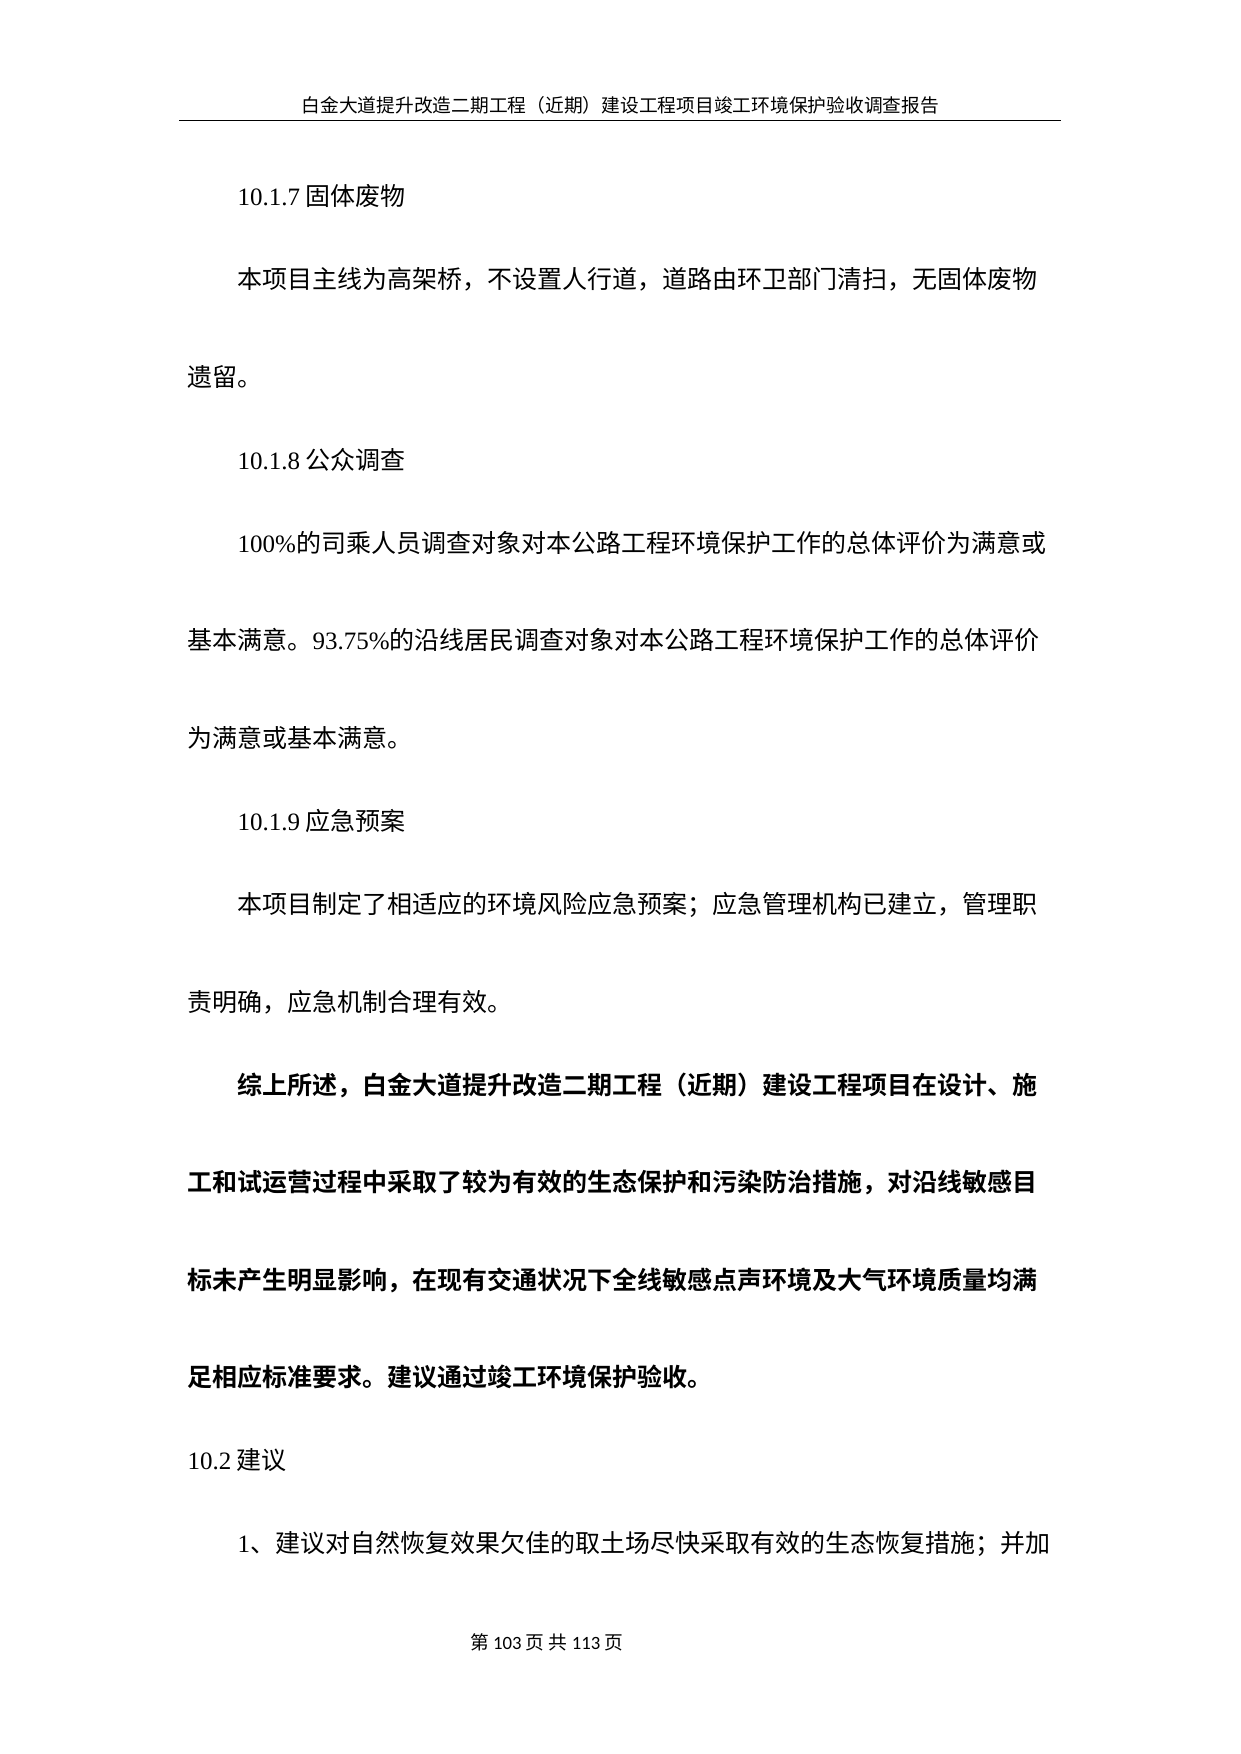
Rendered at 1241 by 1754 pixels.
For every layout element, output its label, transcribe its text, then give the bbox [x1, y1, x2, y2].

text 100%的司乘人员调查对象对本公路工程环境保护工作的总体评价为满意或基本满意。93.75%的沿线居民调查对象对本公路工程环境保护工作的总体评价为满意或基本满意。 [187, 509, 1053, 769]
text 10.2建议 [187, 1426, 1053, 1491]
text 本项目制定了相适应的环境风险应急预案；应急管理机构已建立，管理职责明确，应急机制合理有效。 [187, 870, 1053, 1033]
text 10.1.7固体废物 [187, 162, 1053, 227]
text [187, 1509, 1053, 1574]
text 10.1.8公众调查 [187, 426, 1053, 491]
text 10.1.9应急预案 [187, 787, 1053, 852]
text 本项目主线为高架桥，不设置人行道，道路由环卫部门清扫，无固体废物遗留。 [187, 245, 1053, 408]
text 综上所述，白金大道提升改造二期工程（近期）建设工程项目在设计、施工和试运营过程中采取了较为有效的生态保护和污染防治措施，对沿线敏感目标未产生明显影响，在现有交通状况下全线敏感点声环境及大气环境质量均满足相应标准要求。建议通过竣工环境保护验收。 [187, 1051, 1053, 1408]
